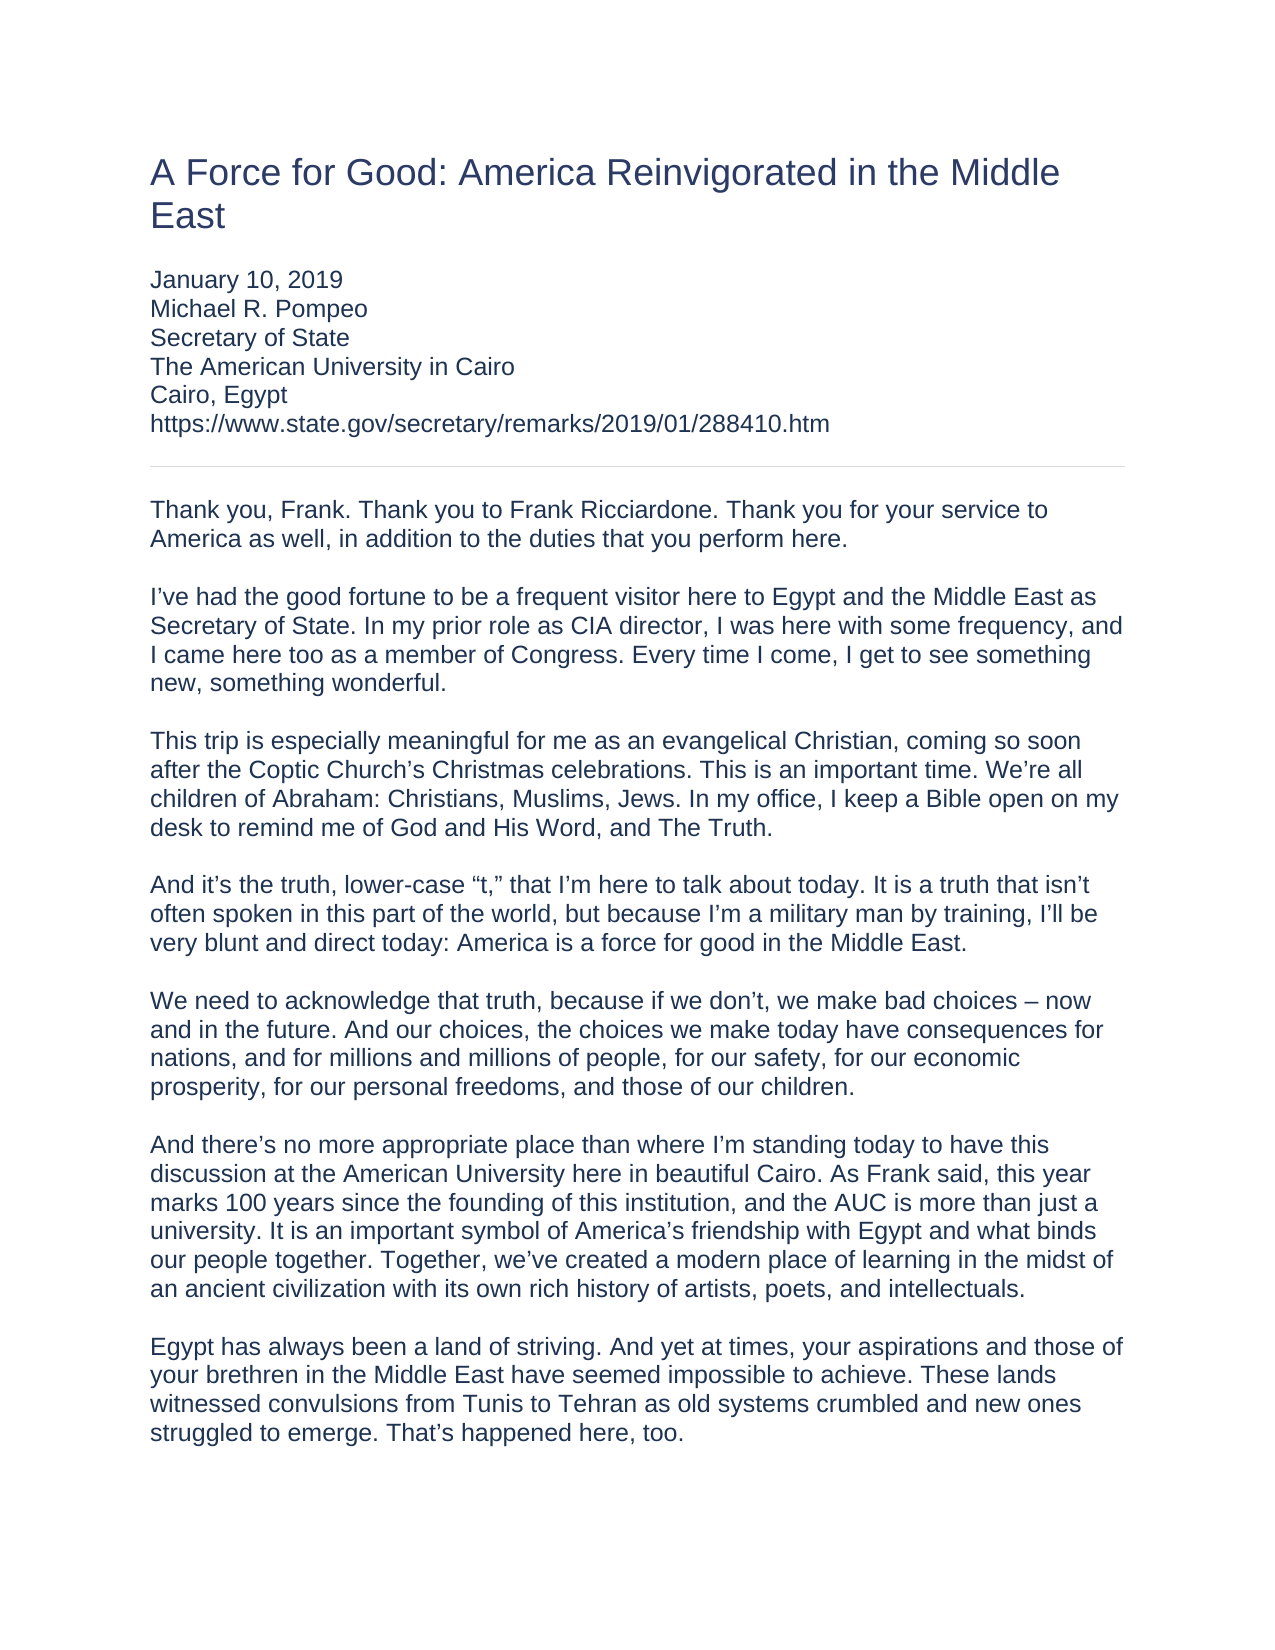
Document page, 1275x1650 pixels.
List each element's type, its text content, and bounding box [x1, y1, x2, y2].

text We need to acknowledge that truth, because if we don’t, we make bad choices – now and in the future. And our choices, the choices we make today have consequences for nations, and for millions and millions of people, for our safety, for our economic prosperity, for our personal freedoms, and those of our children. [150, 986, 1125, 1101]
text And there’s no more appropriate place than where I’m standing today to have this discussion at the American University here in beautiful Cairo. As Frank said, this year marks 100 years since the founding of this institution, and the AUC is more than just a university. It is an important symbol of America’s friendship with Egypt and what binds our people together. Together, we’ve created a modern place of learning in the midst of an ancient civilization with its own rich history of artists, poets, and intellectuals. [150, 1130, 1125, 1302]
text And it’s the truth, lower-case “t,” that I’m here to talk about today. It is a truth that isn’t often spoken in this part of the world, but because I’m a military man by training, I’ll be very blunt and direct today: America is a force for good in the Middle East. [150, 870, 1125, 957]
text Michael R. Pompeo Secretary of State [150, 294, 1125, 352]
text This trip is especially meaningful for me as an evangelical Christian, coming so soon after the Coptic Church’s Christmas celebrations. This is an important time. We’re all children of Abraham: Christians, Muslims, Jews. In my office, I keep a Bible open on my desk to remind me of God and His Word, and The Truth. [150, 726, 1125, 841]
text I’ve had the good fortune to be a frequent visitor here to Egypt and the Middle East as Secretary of State. In my prior role as CIA director, I was here with some frequency, and I came here too as a member of Congress. Every time I come, I get to see something new, something wonderful. [150, 582, 1125, 697]
text A Force for Good: America Reinvigorated in the Middle East [150, 150, 1125, 236]
text Thank you, Frank. Thank you to Frank Ricciardone. Thank you for your service to America as well, in addition to the duties that you perform here. [150, 495, 1125, 553]
text The American University in Cairo Cairo, Egypt https://www.state.gov/secretary/remarks/2019/01/288410.htm [150, 352, 1125, 438]
text Egypt has always been a land of striving. And yet at times, your aspirations and those of your brethren in the Middle East have seemed impossible to achieve. These lands witnessed convulsions from Tunis to Tehran as old systems crumbled and new ones struggled to emerge. That’s happened here, too. [150, 1332, 1125, 1447]
text January 10, 2019 [150, 265, 1125, 294]
